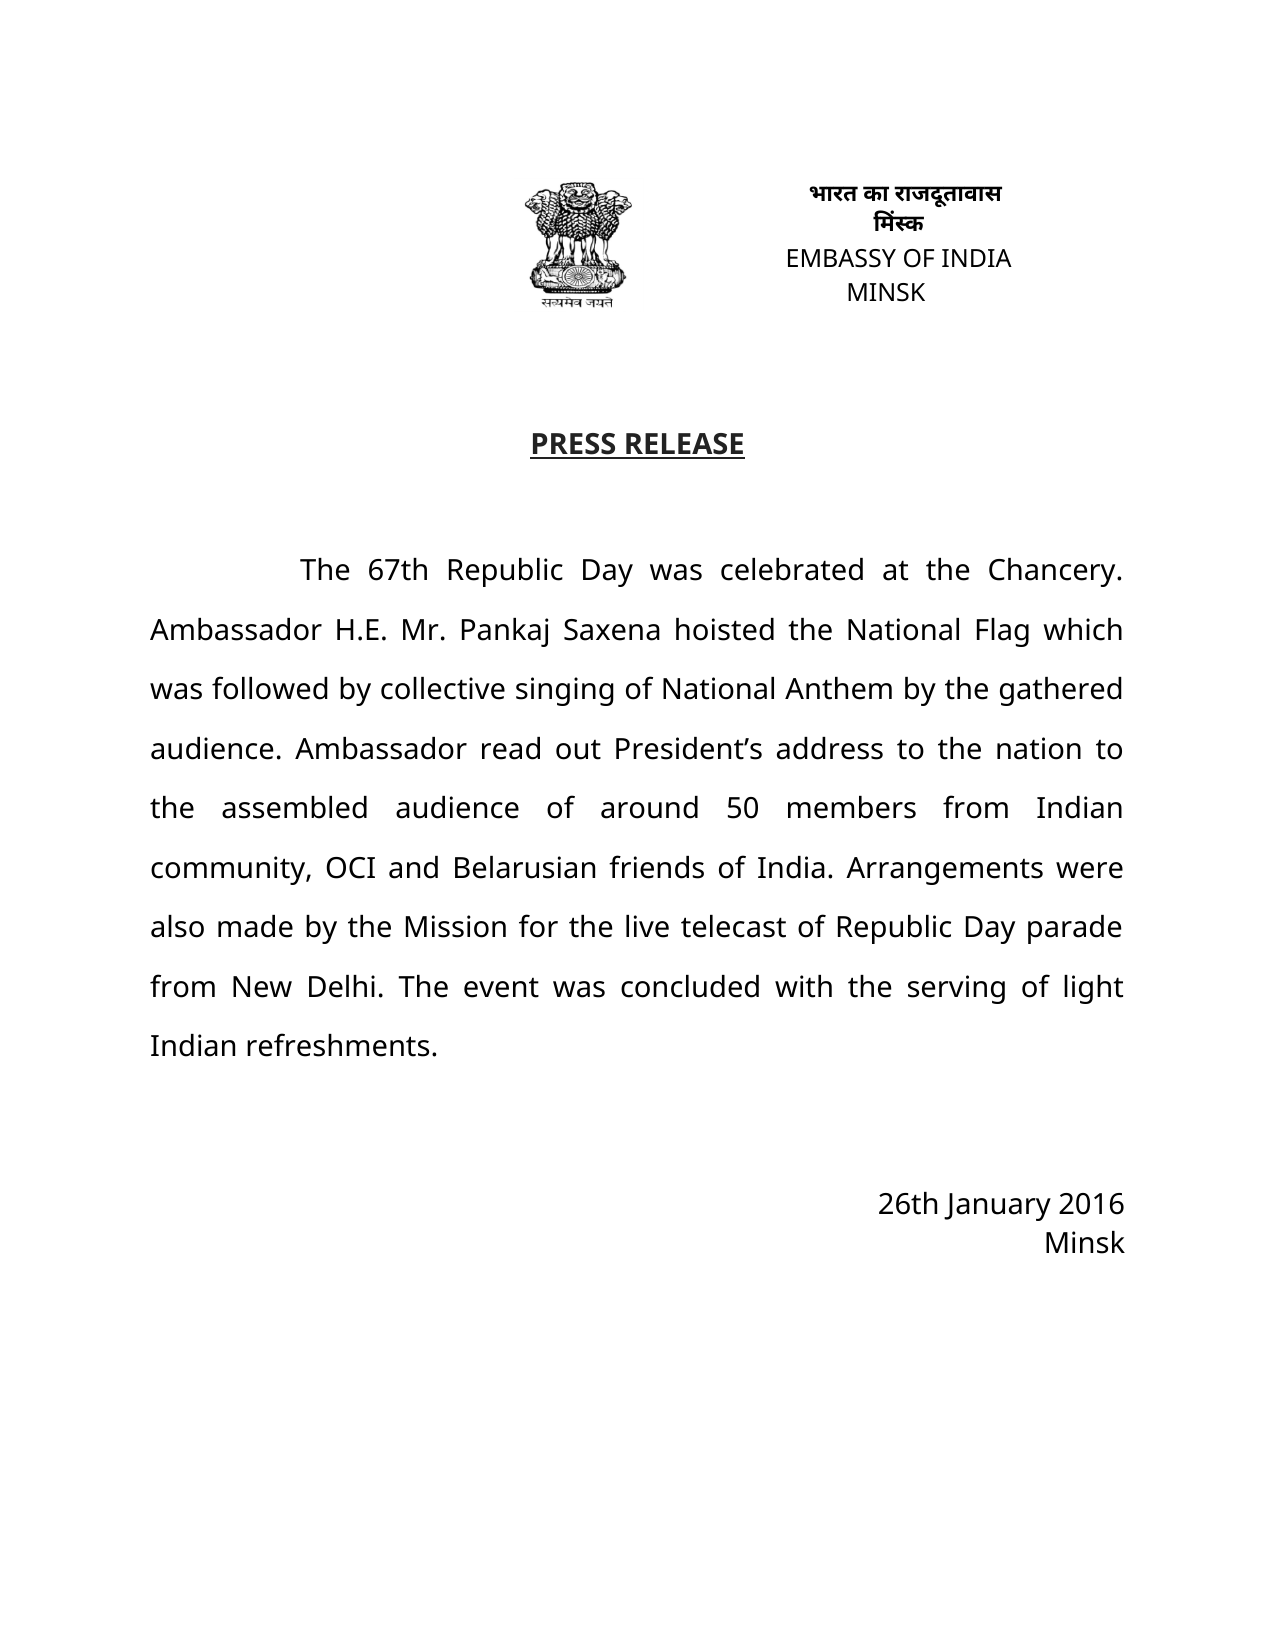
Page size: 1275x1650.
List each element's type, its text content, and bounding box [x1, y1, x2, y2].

text 26th January 2016 Minsk [150, 1183, 1125, 1262]
text The 67th Republic Day was celebrated at the Chancery. Ambassador H.E. Mr. Pankaj Saxena hoisted the National Flag which was followed by collective singing of National Anthem by the gathered audience. Ambassador read out President’s address to the nation to the assembled audience of around 50 members from Indian community, OCI and Belarusian friends of India. Arrangements were also made by the Mission for the live telecast of Republic Day parade from New Delhi. The event was concluded with the serving of light Indian refreshments. [150, 549, 1125, 1065]
table_header [434, 150, 724, 311]
text PRESS RELEASE [150, 424, 1125, 463]
table_header भारत का राजदूतावास मिंस्क EMBASSY OF INDIA MINSK [724, 150, 1047, 311]
picture [513, 178, 644, 312]
